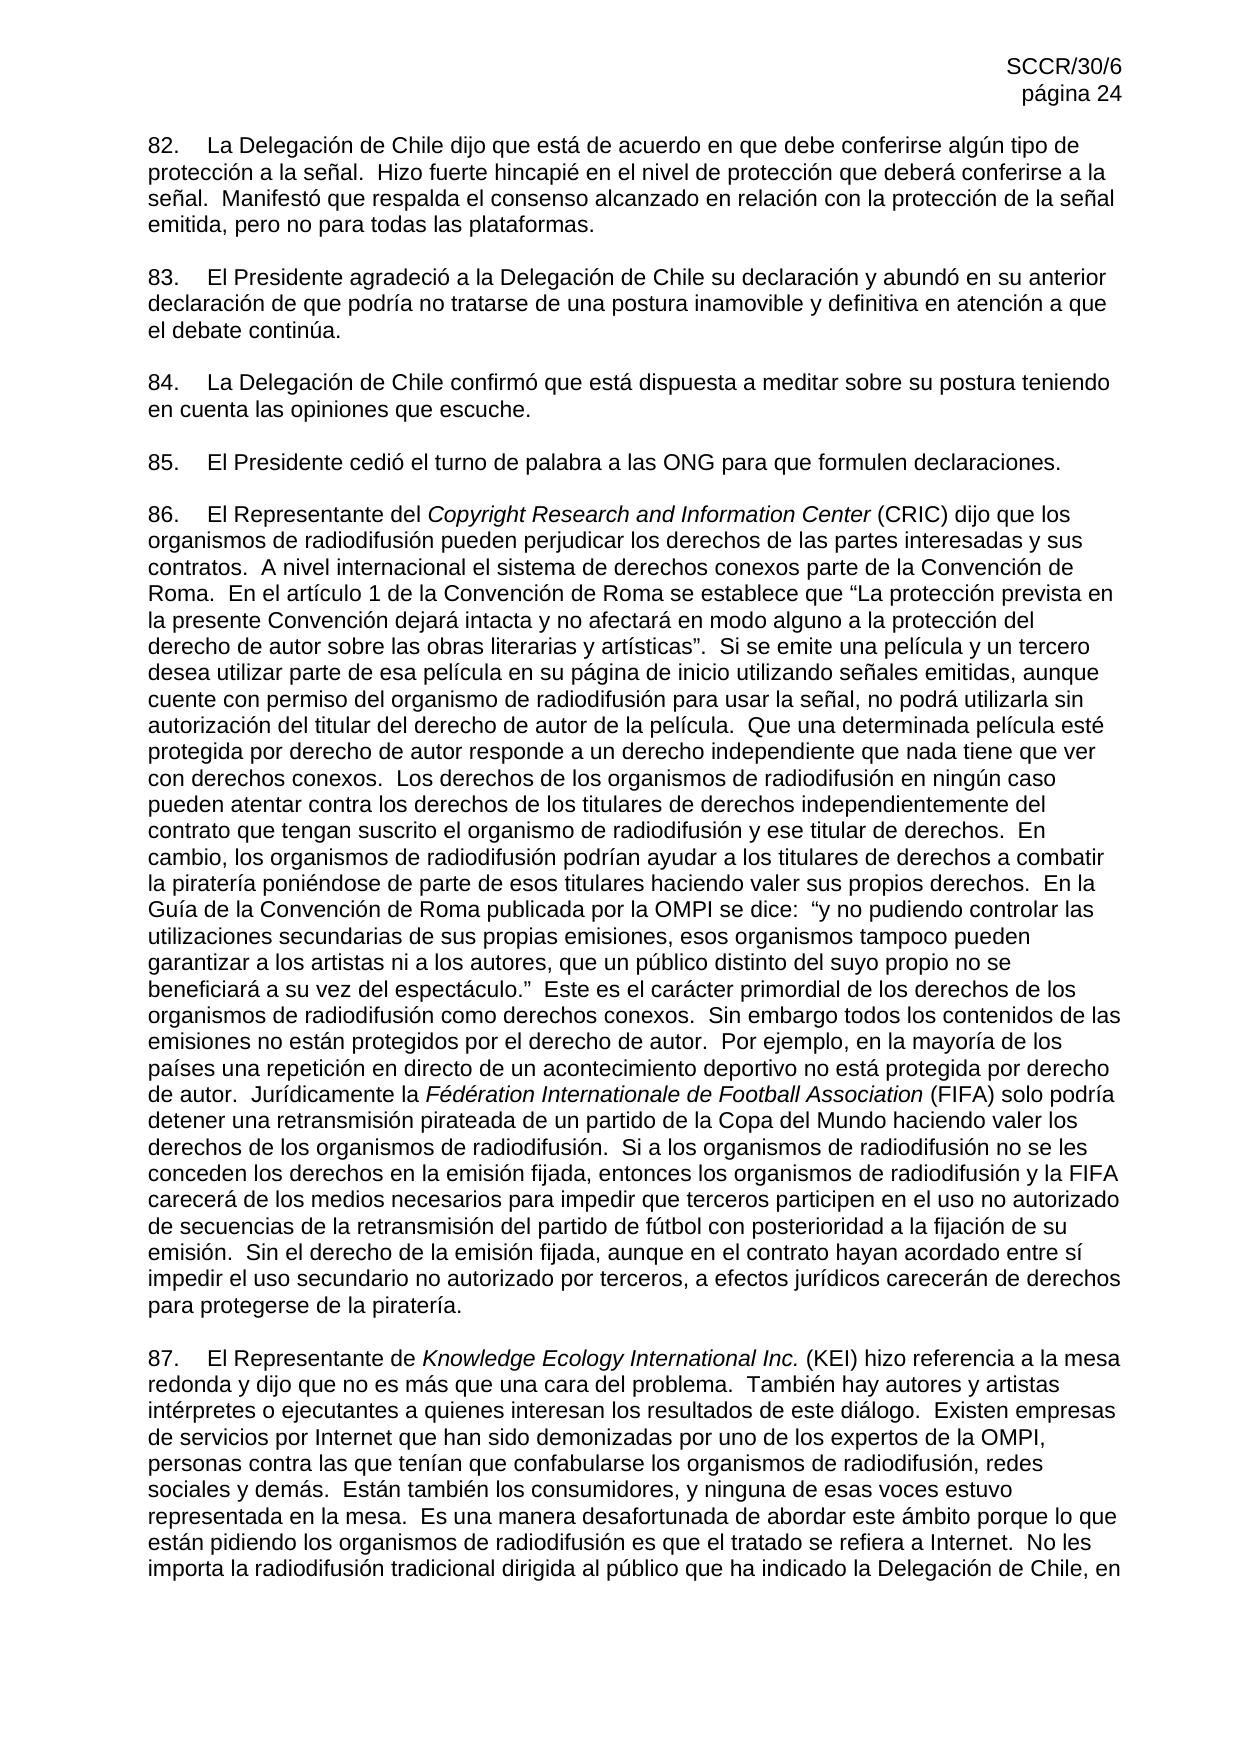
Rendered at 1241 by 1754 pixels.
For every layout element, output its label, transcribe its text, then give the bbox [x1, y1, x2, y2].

list El Presidente cedió el turno de palabra a las ONG para que formulen declaraciones. [148, 448, 1122, 475]
list El Presidente agradeció a la Delegación de Chile su declaración y abundó en su anterior declaración de que podría no tratarse de una postura inamovible y definitiva en atención a que el debate continúa. [148, 264, 1122, 343]
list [148, 1344, 1122, 1582]
list El Representante del Copyright Research and Information Center (CRIC) dijo que los organismos de radiodifusión pueden perjudicar los derechos de las partes interesadas y sus contratos. A nivel internacional el sistema de derechos conexos parte de la Convención de Roma. En el artículo 1 de la Convención de Roma se establece que “La protección prevista en la presente Convención dejará intacta y no afectará en modo alguno a la protección del derecho de autor sobre las obras literarias y artísticas”. Si se emite una película y un tercero desea utilizar parte de esa película en su página de inicio utilizando señales emitidas, aunque cuente con permiso del organismo de radiodifusión para usar la señal, no podrá utilizarla sin autorización del titular del derecho de autor de la película. Que una determinada película esté protegida por derecho de autor responde a un derecho independiente que nada tiene que ver con derechos conexos. Los derechos de los organismos de radiodifusión en ningún caso pueden atentar contra los derechos de los titulares de derechos independientemente del contrato que tengan suscrito el organismo de radiodifusión y ese titular de derechos. En cambio, los organismos de radiodifusión podrían ayudar a los titulares de derechos a combatir la piratería poniéndose de parte de esos titulares haciendo valer sus propios derechos. En la Guía de la Convención de Roma publicada por la OMPI se dice: “y no pudiendo controlar las utilizaciones secundarias de sus propias emisiones, esos organismos tampoco pueden garantizar a los artistas ni a los autores, que un público distinto del suyo propio no se beneficiará a su vez del espectáculo.” Este es el carácter primordial de los derechos de los organismos de radiodifusión como derechos conexos. Sin embargo todos los contenidos de las emisiones no están protegidos por el derecho de autor. Por ejemplo, en la mayoría de los países una repetición en directo de un acontecimiento deportivo no está protegida por derecho de autor. Jurídicamente la Fédération Internationale de Football Association (FIFA) solo podría detener una retransmisión pirateada de un partido de la Copa del Mundo haciendo valer los derechos de los organismos de radiodifusión. Si a los organismos de radiodifusión no se les conceden los derechos en la emisión fijada, entonces los organismos de radiodifusión y la FIFA carecerá de los medios necesarios para impedir que terceros participen en el uso no autorizado de secuencias de la retransmisión del partido de fútbol con posterioridad a la fijación de su emisión. Sin el derecho de la emisión fijada, aunque en el contrato hayan acordado entre sí impedir el uso secundario no autorizado por terceros, a efectos jurídicos carecerán de derechos para protegerse de la piratería. [148, 501, 1122, 1318]
list La Delegación de Chile confirmó que está dispuesta a meditar sobre su postura teniendo en cuenta las opiniones que escuche. [148, 369, 1122, 422]
list La Delegación de Chile dijo que está de acuerdo en que debe conferirse algún tipo de protección a la señal. Hizo fuerte hincapié en el nivel de protección que deberá conferirse a la señal. Manifestó que respalda el consenso alcanzado en relación con la protección de la señal emitida, pero no para todas las plataformas. [148, 132, 1122, 238]
